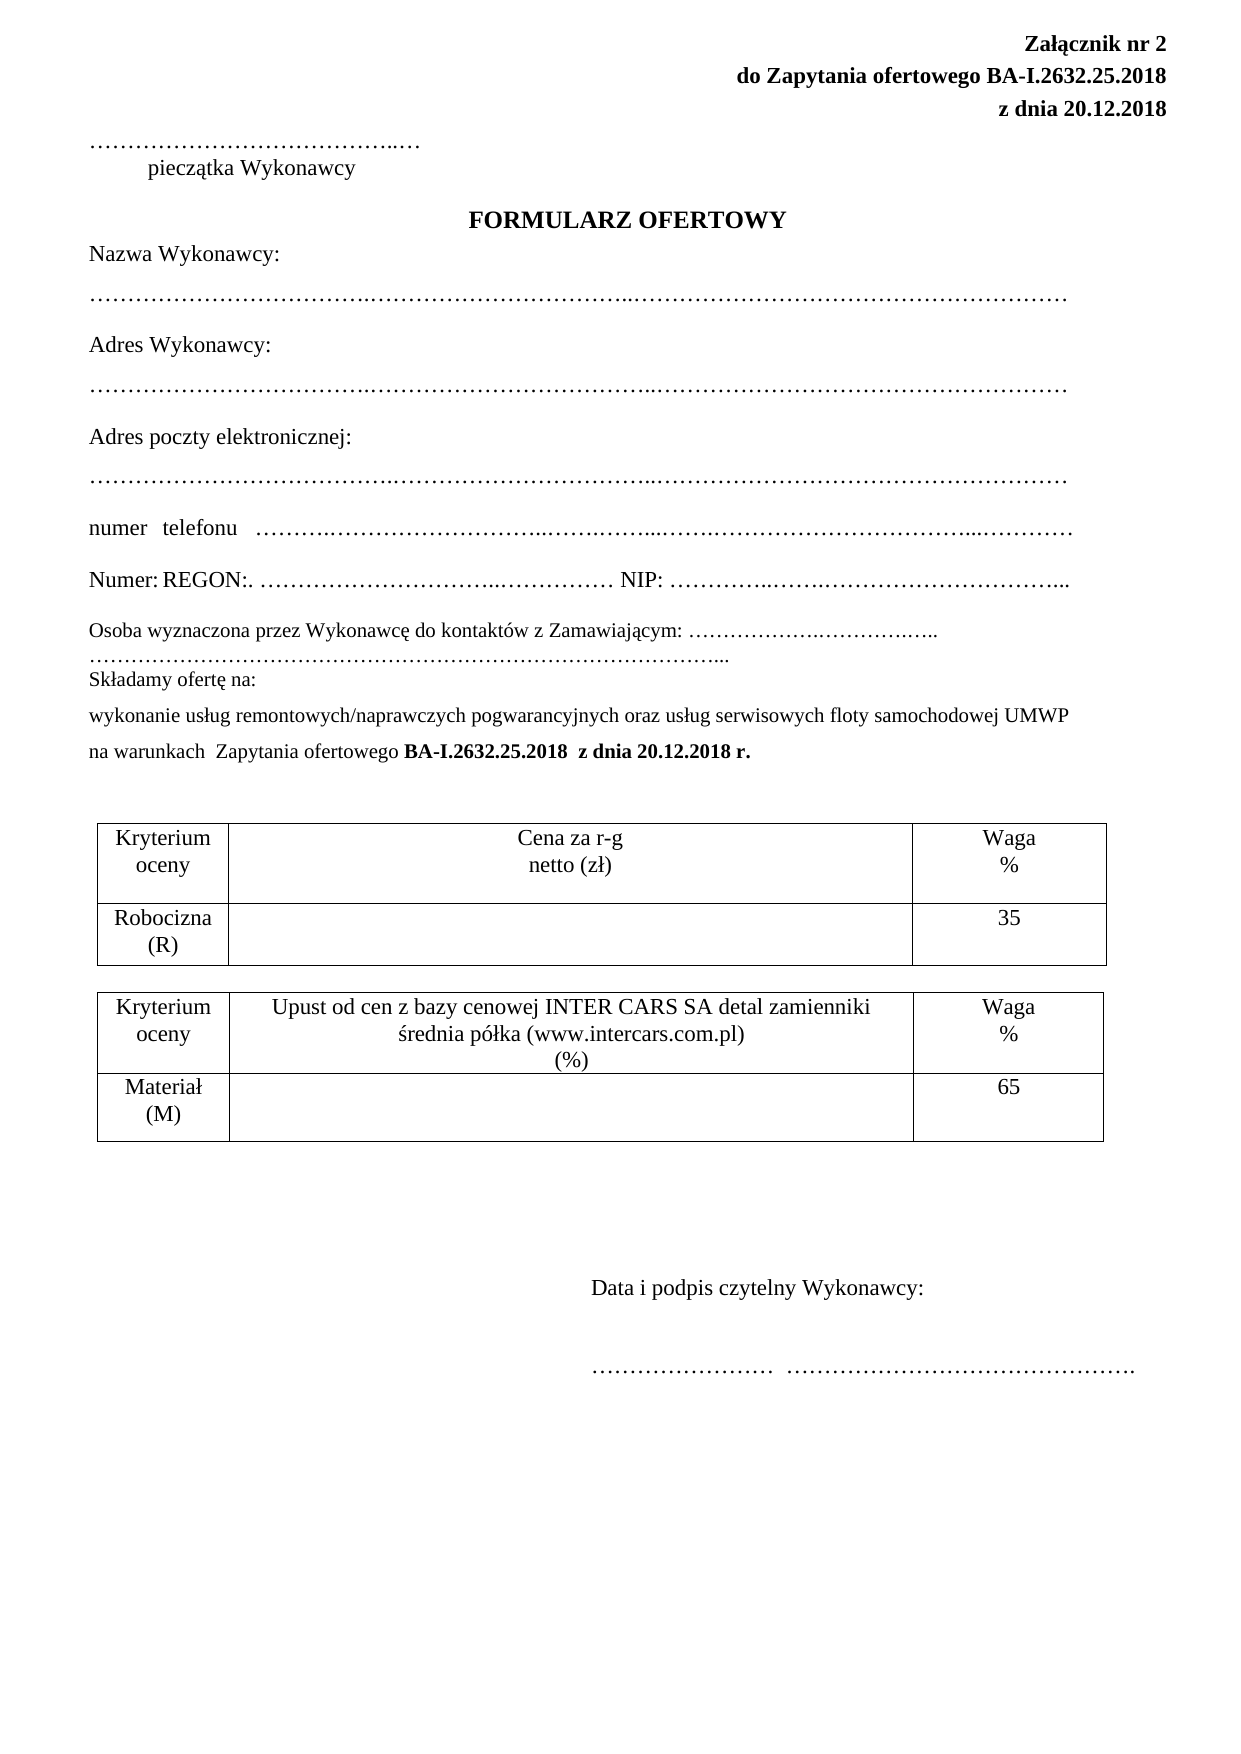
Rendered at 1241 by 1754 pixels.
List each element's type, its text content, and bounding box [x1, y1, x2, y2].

subtitle do Zapytania ofertowego BA-I.2632.25.2018 [89, 62, 1167, 88]
table_cell 65 [914, 1074, 1103, 1141]
table_header Waga % [913, 824, 1106, 903]
table_cell 35 [913, 904, 1106, 965]
text Adres Wykonawcy: ……………………………….………………………………..……………………………………………… [89, 332, 1167, 397]
text Adres poczty elektronicznej: ………………………………….……………………………..……………………………………………… [89, 423, 1167, 489]
table_cell Robocizna (R) [98, 904, 228, 965]
table_header Waga % [914, 993, 1103, 1072]
table_header Cena za r-g netto (zł) [229, 824, 912, 903]
table_cell [229, 904, 912, 965]
table_header Kryterium oceny [98, 993, 229, 1072]
text Nazwa Wykonawcy: ……………………………….……………………………..………………………………………………… [89, 240, 1167, 306]
subtitle FORMULARZ OFERTOWY [89, 205, 1167, 234]
text Składamy ofertę na: wykonanie usług remontowych/naprawczych pogwarancyjnych oraz usług serwisowych floty samochodowej UMWP na warunkach Zapytania ofertowego BA-I.2632.25.2018 z dnia 20.12.2018 r. [89, 667, 1167, 799]
text numer telefonu ……….………………………..…….……...…….……………………………...………… [89, 514, 1167, 541]
table_header Upust od cen z bazy cenowej INTER CARS SA detal zamienniki średnia półka (www.intercars.com.pl) (%) [230, 993, 913, 1072]
text …………………… ………………………………………. [89, 1353, 1167, 1379]
text Numer: REGON:. …………………………..…………… NIP: …………..…….…………………………... [89, 566, 1167, 593]
table_header Kryterium oceny [98, 824, 228, 903]
text …………………………………..… pieczątka Wykonawcy [89, 127, 1167, 180]
table_cell Materiał (M) [98, 1074, 229, 1141]
table_cell [230, 1074, 913, 1141]
subtitle Załącznik nr 2 [89, 29, 1167, 56]
subtitle z dnia 20.12.2018 [89, 95, 1167, 121]
text Data i podpis czytelny Wykonawcy: [89, 1273, 1167, 1300]
text Osoba wyznaczona przez Wykonawcę do kontaktów z Zamawiającym: ……………….………….…..………………………………………………………………………………... [89, 618, 1167, 667]
